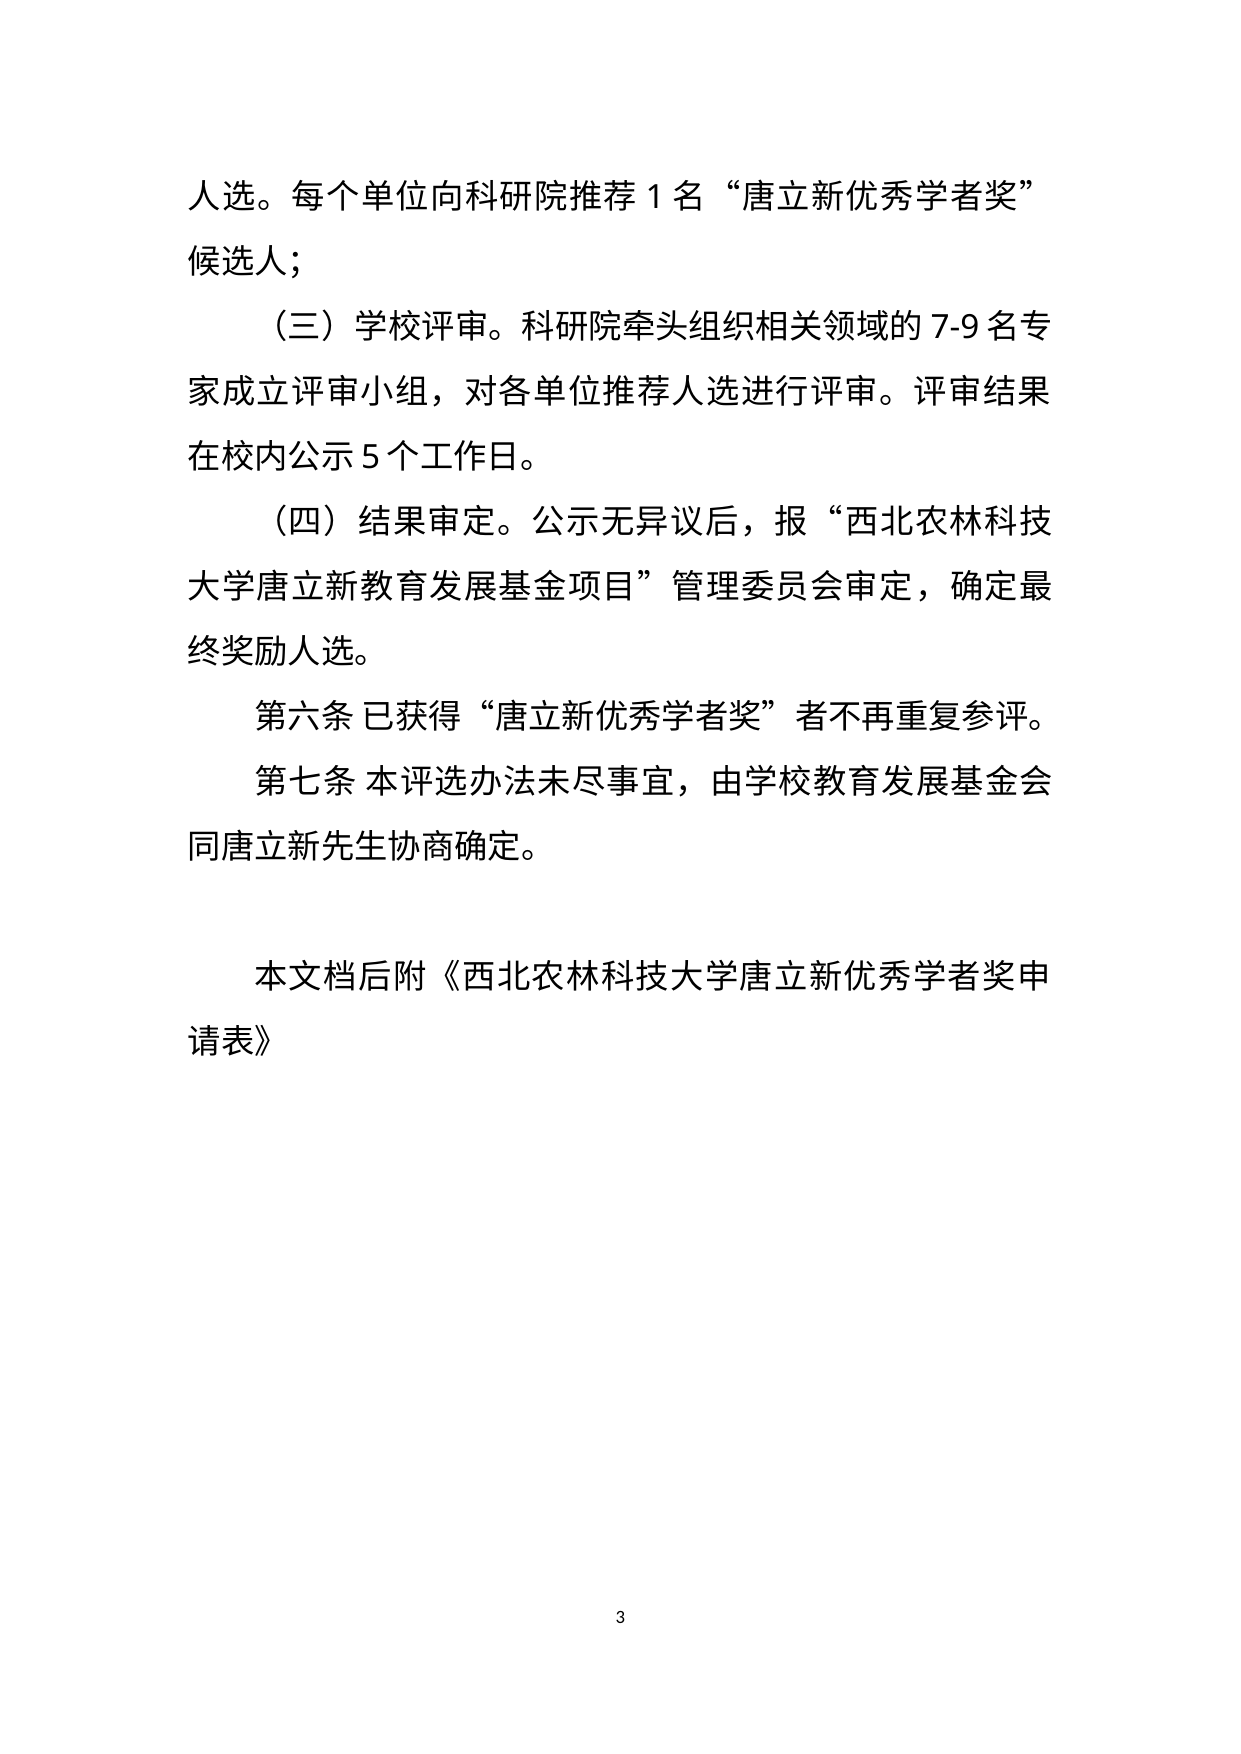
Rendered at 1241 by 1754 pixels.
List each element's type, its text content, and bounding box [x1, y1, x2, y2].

text 第七条 本评选办法未尽事宜，由学校教育发展基金会同唐立新先生协商确定。 [187, 747, 1053, 877]
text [187, 162, 1053, 292]
text （三）学校评审。科研院牵头组织相关领域的7-9名专家成立评审小组，对各单位推荐人选进行评审。评审结果在校内公示5个工作日。 [187, 292, 1053, 487]
text 第六条 已获得“唐立新优秀学者奖”者不再重复参评。 [187, 682, 1053, 747]
text 本文档后附《西北农林科技大学唐立新优秀学者奖申请表》 [187, 942, 1053, 1072]
text （四）结果审定。公示无异议后，报“西北农林科技大学唐立新教育发展基金项目”管理委员会审定，确定最终奖励人选。 [187, 487, 1053, 682]
